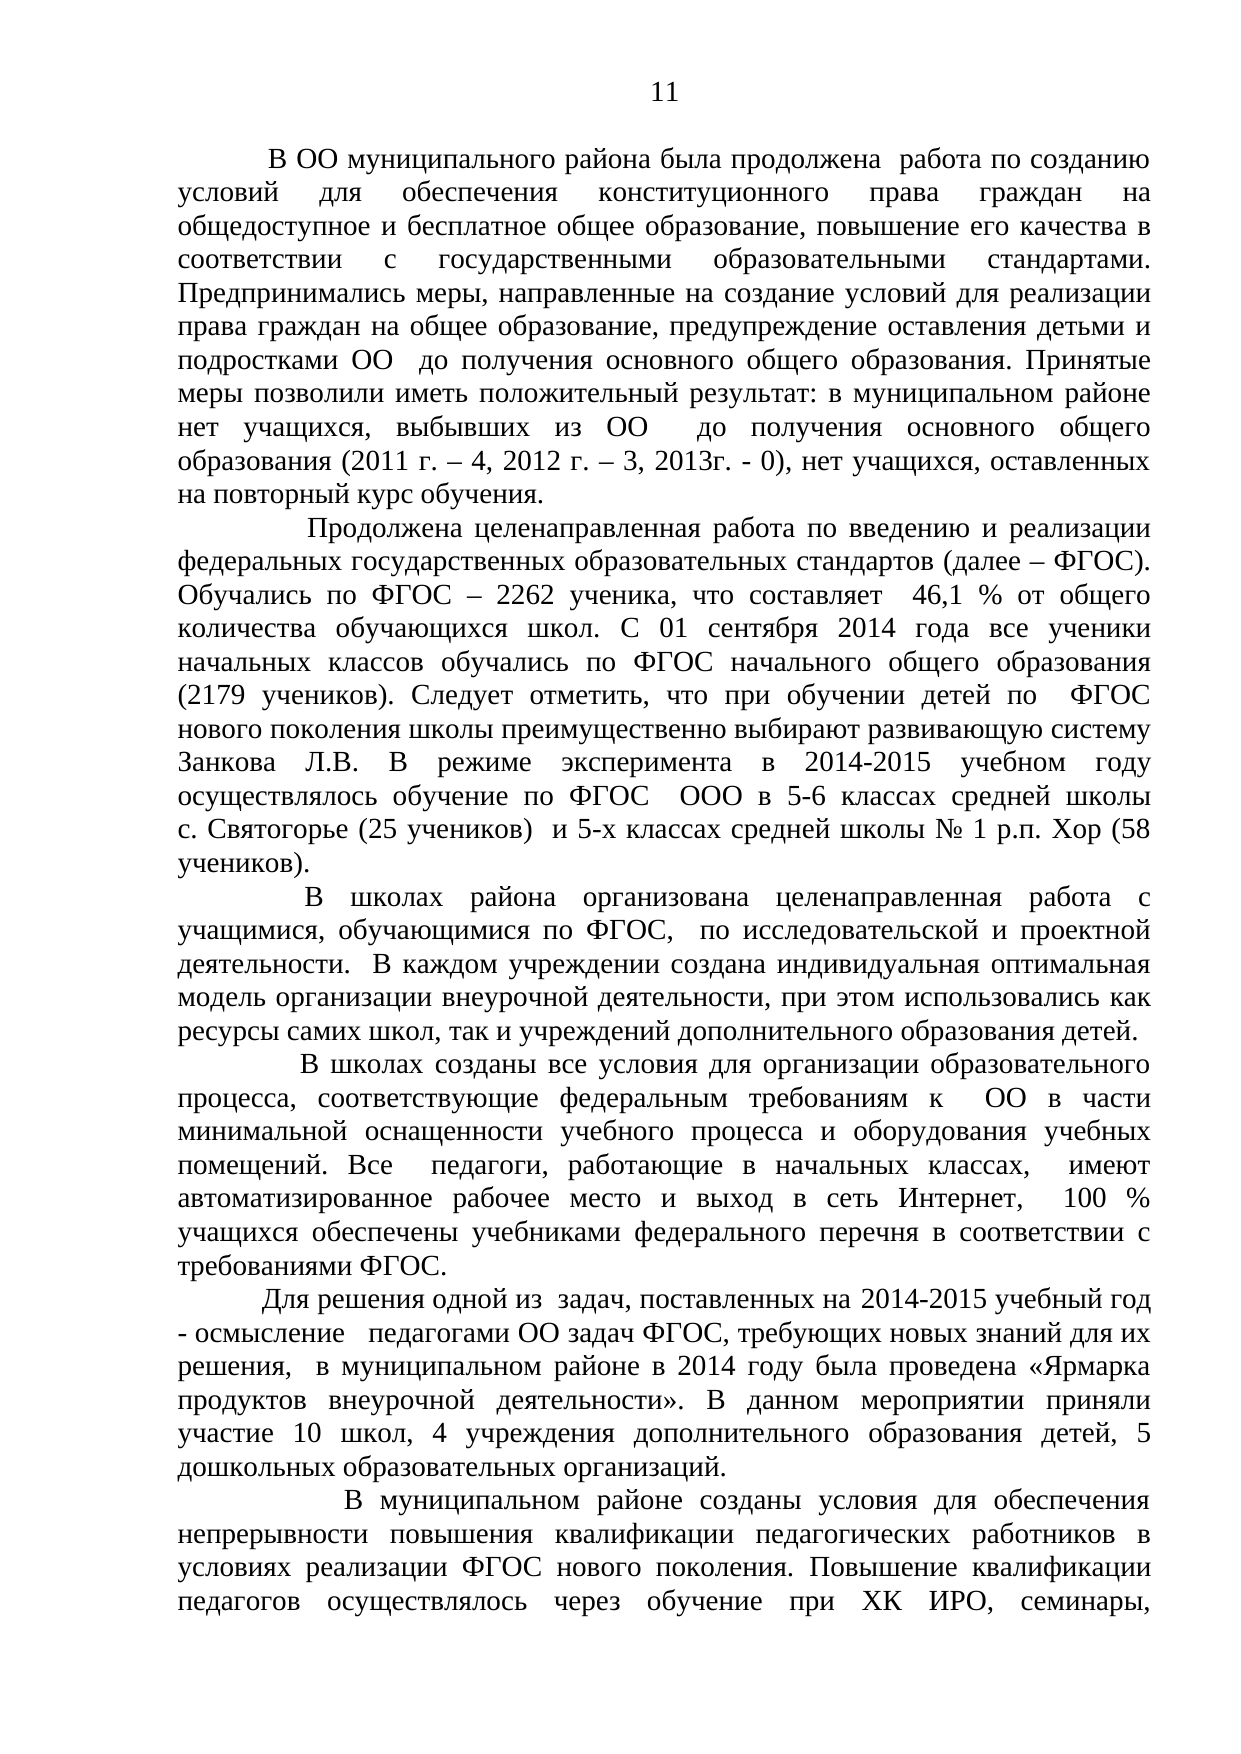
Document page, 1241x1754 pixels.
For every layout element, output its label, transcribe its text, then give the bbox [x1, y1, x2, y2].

text В школах созданы все условия для организации образовательного процесса, соответствующие федеральным требованиям к ОО в части минимальной оснащенности учебного процесса и оборудования учебных помещений. Все педагоги, работающие в начальных классах, имеют автоматизированное рабочее место и выход в сеть Интернет, 100 % учащихся обеспечены учебниками федерального перечня в соответствии с требованиями ФГОС. [177, 1046, 1152, 1281]
text В школах района организована целенаправленная работа с учащимися, обучающимися по ФГОС, по исследовательской и проектной деятельности. В каждом учреждении создана индивидуальная оптимальная модель организации внеурочной деятельности, при этом использовались как ресурсы самих школ, так и учреждений дополнительного образования детей. [177, 879, 1152, 1046]
text Продолжена целенаправленная работа по введению и реализации федеральных государственных образовательных стандартов (далее – ФГОС). Обучались по ФГОС – 2262 ученика, что составляет 46,1 % от общего количества обучающихся школ. С 01 сентября 2014 года все ученики начальных классов обучались по ФГОС начального общего образования (2179 учеников). Следует отметить, что при обучении детей по ФГОС нового поколения школы преимущественно выбирают развивающую систему Занкова Л.В. В режиме эксперимента в 2014-2015 учебном году осуществлялось обучение по ФГОС ООО в 5-6 классах средней школы с. Святогорье (25 учеников) и 5-х классах средней школы № 1 р.п. Хор (58 учеников). [177, 510, 1152, 879]
text Для решения одной из задач, поставленных на 2014-2015 учебный год - осмысление педагогами ОО задач ФГОС, требующих новых знаний для их решения, в муниципальном районе в 2014 году была проведена «Ярмарка продуктов внеурочной деятельности». В данном мероприятии приняли участие 10 школ, 4 учреждения дополнительного образования детей, 5 дошкольных образовательных организаций. [177, 1281, 1152, 1482]
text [177, 1482, 1152, 1617]
text В ОО муниципального района была продолжена работа по созданию условий для обеспечения конституционного права граждан на общедоступное и бесплатное общее образование, повышение его качества в соответствии с государственными образовательными стандартами. Предпринимались меры, направленные на создание условий для реализации права граждан на общее образование, предупреждение оставления детьми и подростками ОО до получения основного общего образования. Принятые меры позволили иметь положительный результат: в муниципальном районе нет учащихся, выбывших из ОО до получения основного общего образования (2011 г. – 4, 2012 г. – 3, 2013г. - 0), нет учащихся, оставленных на повторный курс обучения. [177, 141, 1152, 510]
